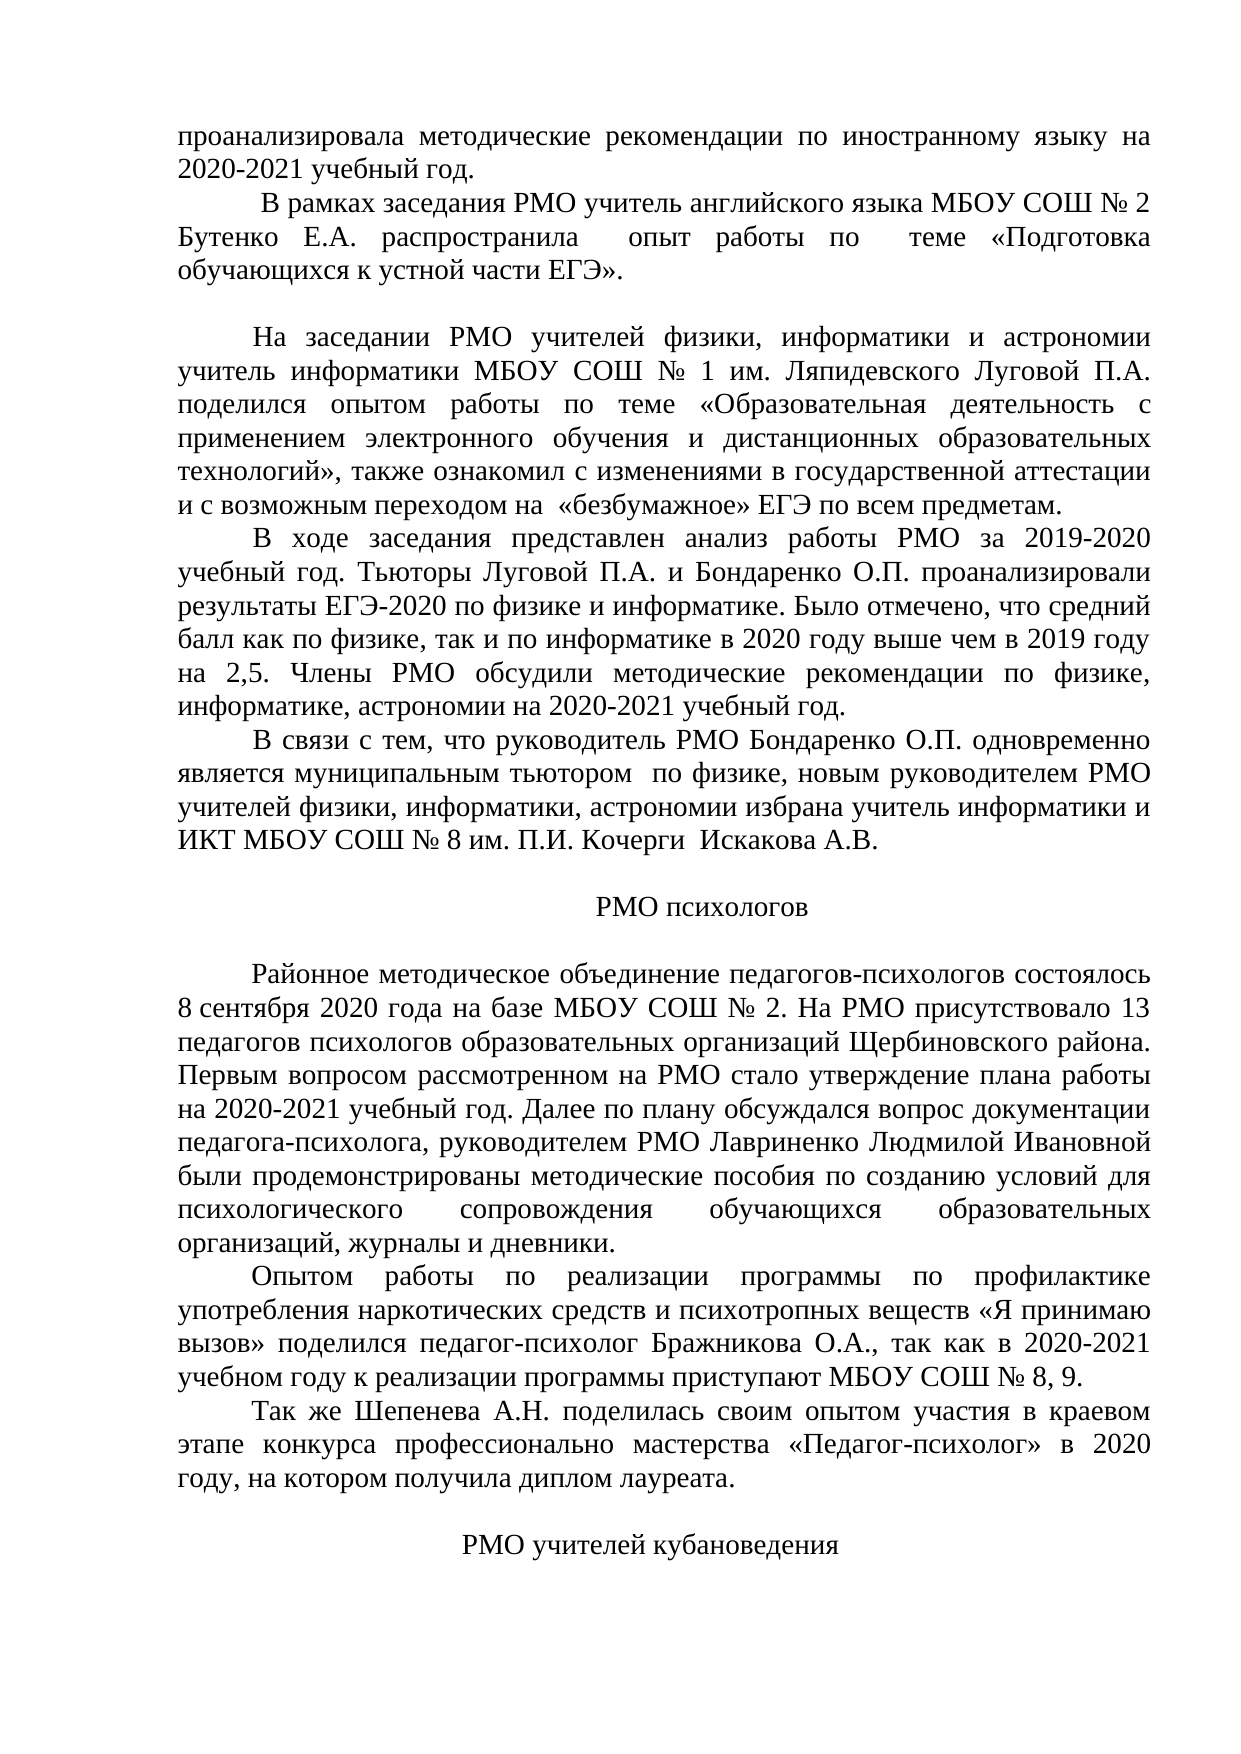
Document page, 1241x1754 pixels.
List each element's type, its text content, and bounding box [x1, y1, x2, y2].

text В рамках заседания РМО учитель английского языка МБОУ СОШ № 2 Бутенко Е.А. распространила опыт работы по теме «Подготовка обучающихся к устной части ЕГЭ». [177, 185, 1152, 286]
text В связи с тем, что руководитель РМО Бондаренко О.П. одновременно является муниципальным тьютором по физике, новым руководителем РМО учителей физики, информатики, астрономии избрана учитель информатики и ИКТ МБОУ СОШ № 8 им. П.И. Кочерги Искакова А.В. [177, 722, 1152, 856]
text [177, 118, 1152, 185]
text Так же Шепенева А.Н. поделилась своим опытом участия в краевом этапе конкурса профессионально мастерства «Педагог-психолог» в 2020 году, на котором получила диплом лауреата. [177, 1393, 1152, 1493]
text На заседании РМО учителей физики, информатики и астрономии учитель информатики МБОУ СОШ № 1 им. Ляпидевского Луговой П.А. поделился опытом работы по теме «Образовательная деятельность с применением электронного обучения и дистанционных образовательных технологий», также ознакомил с изменениями в государственной аттестации и с возможным переходом на «безбумажное» ЕГЭ по всем предметам. [177, 319, 1152, 521]
text РМО психологов [177, 889, 1152, 923]
text В ходе заседания представлен анализ работы РМО за 2019-2020 учебный год. Тьюторы Луговой П.А. и Бондаренко О.П. проанализировали результаты ЕГЭ-2020 по физике и информатике. Было отмечено, что средний балл как по физике, так и по информатике в 2020 году выше чем в 2019 году на 2,5. Члены РМО обсудили методические рекомендации по физике, информатике, астрономии на 2020-2021 учебный год. [177, 521, 1152, 722]
text Районное методическое объединение педагогов-психологов состоялось 8 сентября 2020 года на базе МБОУ СОШ № 2. На РМО присутствовало 13 педагогов психологов образовательных организаций Щербиновского района. Первым вопросом рассмотренном на РМО стало утверждение плана работы на 2020-2021 учебный год. Далее по плану обсуждался вопрос документации педагога-психолога, руководителем РМО Лавриненко Людмилой Ивановной были продемонстрированы методические пособия по созданию условий для психологического сопровождения обучающихся образовательных организаций, журналы и дневники. [177, 957, 1152, 1258]
text РМО учителей кубановедения [177, 1527, 1152, 1560]
text Опытом работы по реализации программы по профилактике употребления наркотических средств и психотропных веществ «Я принимаю вызов» поделился педагог-психолог Бражникова О.А., так как в 2020-2021 учебном году к реализации программы приступают МБОУ СОШ № 8, 9. [177, 1258, 1152, 1393]
